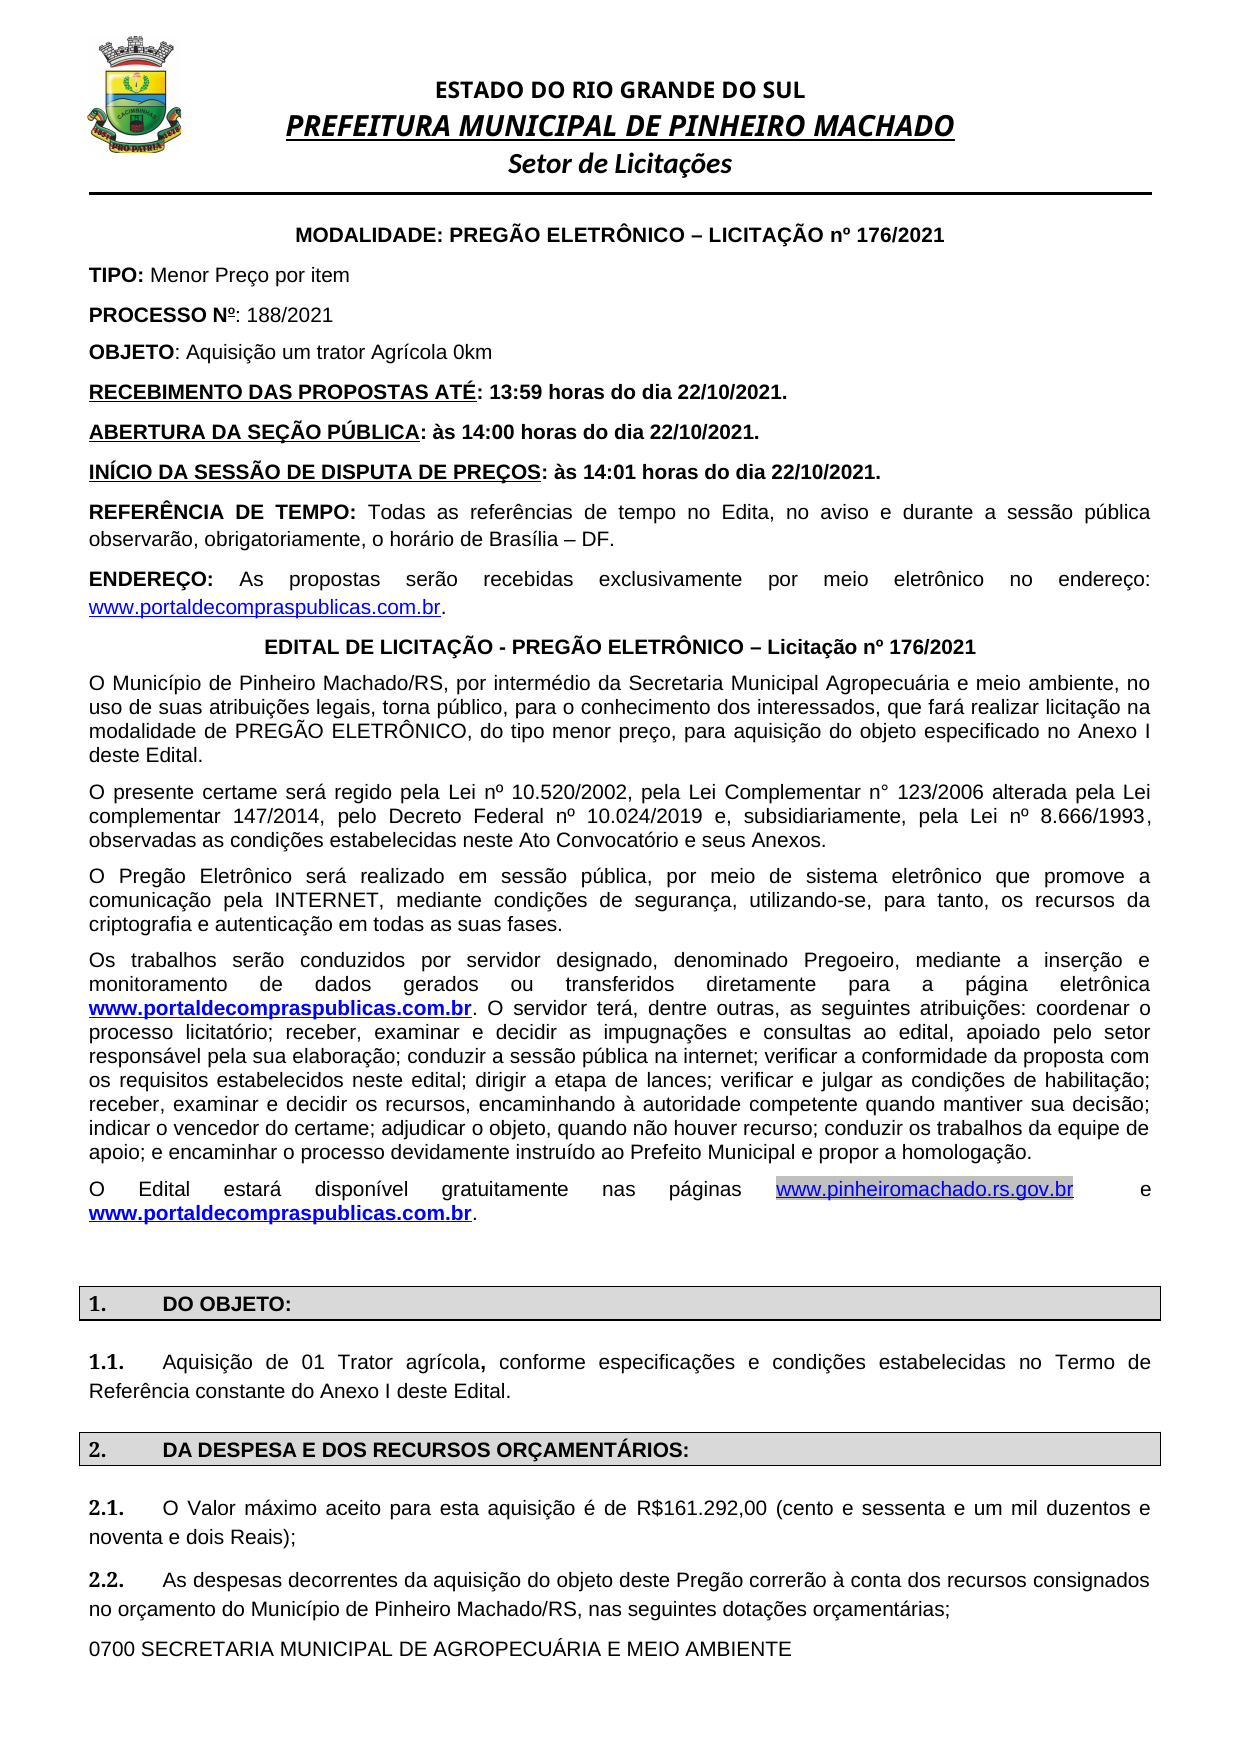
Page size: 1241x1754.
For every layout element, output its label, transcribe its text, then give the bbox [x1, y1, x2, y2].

text O Município de Pinheiro Machado/RS, por intermédio da Secretaria Municipal Agropecuária e meio ambiente, no uso de suas atribuições legais, torna público, para o conhecimento dos interessados, que fará realizar licitação na modalidade de PREGÃO ELETRÔNICO, do tipo menor preço, para aquisição do objeto especificado no Anexo I deste Edital. [89, 671, 1152, 767]
text INÍCIO DA SESSÃO DE DISPUTA DE PREÇOS: às 14:01 horas do dia 22/10/2021. [89, 460, 1152, 484]
list DA DESPESA E DOS RECURSOS ORÇAMENTÁRIOS: [80, 1433, 1160, 1465]
list DO OBJETO: [80, 1287, 1160, 1319]
text TIPO: Menor Preço por item [89, 263, 1152, 287]
list O Valor máximo aceito para esta aquisição é de R$161.292,00 (cento e sessenta e um mil duzentos e noventa e dois Reais); [89, 1493, 1152, 1549]
text MODALIDADE: PREGÃO ELETRÔNICO – LICITAÇÃO nº 176/2021 [89, 223, 1152, 247]
text Os trabalhos serão conduzidos por servidor designado, denominado Pregoeiro, mediante a inserção e monitoramento de dados gerados ou transferidos diretamente para a página eletrônica www.portaldecompraspublicas.com.br. O servidor terá, dentre outras, as seguintes atribuições: coordenar o processo licitatório; receber, examinar e decidir as impugnações e consultas ao edital, apoiado pelo setor responsável pela sua elaboração; conduzir a sessão pública na internet; verificar a conformidade da proposta com os requisitos estabelecidos neste edital; dirigir a etapa de lances; verificar e julgar as condições de habilitação; receber, examinar e decidir os recursos, encaminhando à autoridade competente quando mantiver sua decisão; indicar o vencedor do certame; adjudicar o objeto, quando não houver recurso; conduzir os trabalhos da equipe de apoio; e encaminhar o processo devidamente instruído ao Prefeito Municipal e propor a homologação. [89, 948, 1152, 1164]
text O Edital estará disponível gratuitamente nas páginas www.pinheiromachado.rs.gov.br e www.portaldecompraspublicas.com.br. [89, 1176, 1152, 1224]
text PROCESSO No: 188/2021 [89, 303, 1152, 327]
text O Pregão Eletrônico será realizado em sessão pública, por meio de sistema eletrônico que promove a comunicação pela INTERNET, mediante condições de segurança, utilizando-se, para tanto, os recursos da criptografia e autenticação em todas as suas fases. [89, 864, 1152, 936]
picture [87, 36, 182, 152]
text O presente certame será regido pela Lei nº 10.520/2002, pela Lei Complementar n° 123/2006 alterada pela Lei complementar 147/2014, pelo Decreto Federal nº 10.024/2019 e, subsidiariamente, pela Lei nº 8.666/1993, observadas as condições estabelecidas neste Ato Convocatório e seus Anexos. [89, 779, 1152, 851]
text RECEBIMENTO DAS PROPOSTAS ATÉ: 13:59 horas do dia 22/10/2021. [89, 380, 1152, 404]
text OBJETO: Aquisição um trator Agrícola 0km [89, 340, 1152, 364]
list As despesas decorrentes da aquisição do objeto deste Pregão correrão à conta dos recursos consignados no orçamento do Município de Pinheiro Machado/RS, nas seguintes dotações orçamentárias; [89, 1565, 1152, 1621]
text EDITAL DE LICITAÇÃO - PREGÃO ELETRÔNICO – Licitação nº 176/2021 [89, 635, 1152, 659]
text REFERÊNCIA DE TEMPO: Todas as referências de tempo no Edita, no aviso e durante a sessão pública observarão, obrigatoriamente, o horário de Brasília – DF. [89, 500, 1152, 551]
text ENDEREÇO: As propostas serão recebidas exclusivamente por meio eletrônico no endereço: www.portaldecompraspublicas.com.br. [89, 567, 1152, 619]
text ABERTURA DA SEÇÃO PÚBLICA: às 14:00 horas do dia 22/10/2021. [89, 420, 1152, 444]
text 0700 SECRETARIA MUNICIPAL DE AGROPECUÁRIA E MEIO AMBIENTE [89, 1637, 1152, 1661]
list Aquisição de 01 Trator agrícola, conforme especificações e condições estabelecidas no Termo de Referência constante do Anexo I deste Edital. [89, 1347, 1152, 1403]
